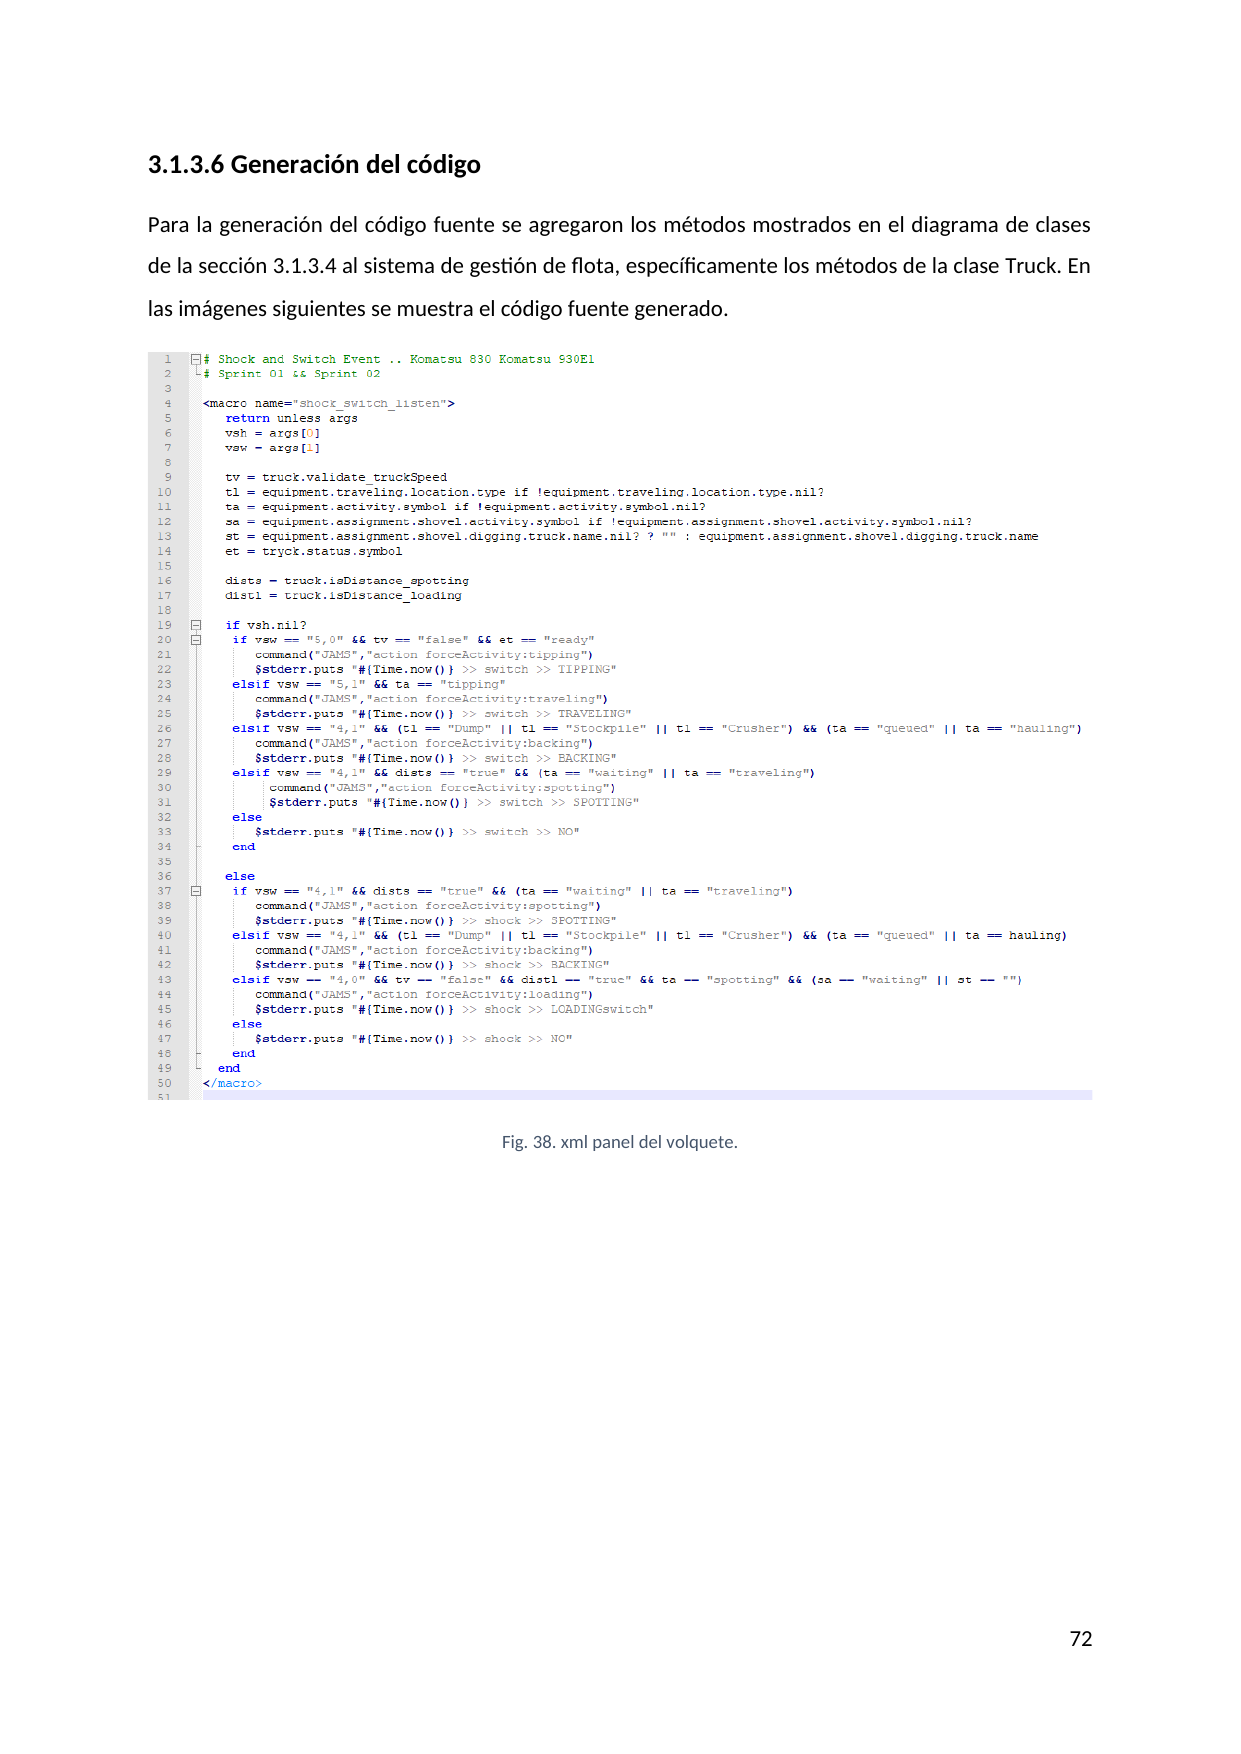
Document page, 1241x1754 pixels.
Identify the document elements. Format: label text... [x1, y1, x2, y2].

text Para la generación del código fuente se agregaron los métodos mostrados en el diagrama de clases de la sección 3.1.3.4 al sistema de gestión de flota, específicamente los métodos de la clase Truck. En las imágenes siguientes se muestra el código fuente generado. [148, 210, 1092, 322]
subtitle Generación del código [148, 148, 1092, 181]
text Fig. 38. xml panel del volquete. [148, 1130, 1092, 1153]
picture [147, 352, 1093, 1100]
